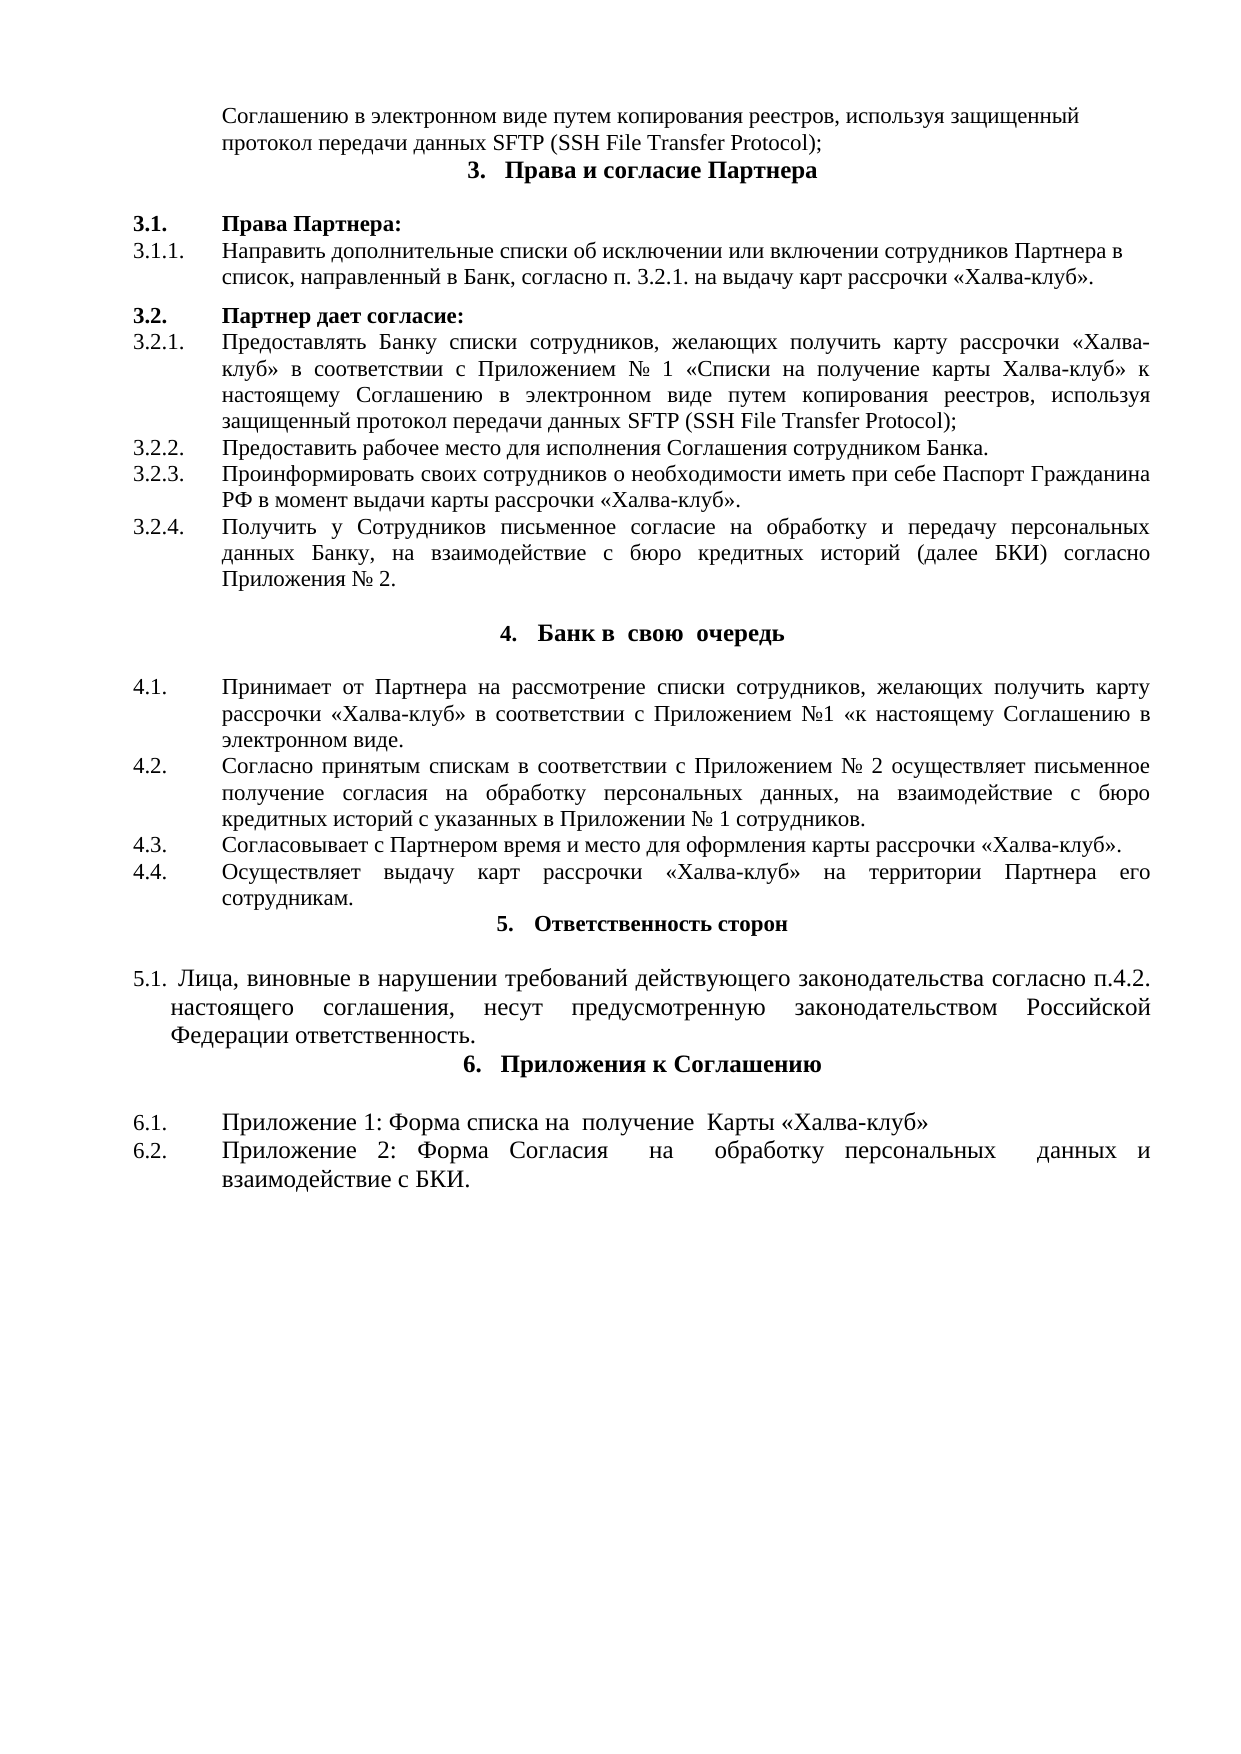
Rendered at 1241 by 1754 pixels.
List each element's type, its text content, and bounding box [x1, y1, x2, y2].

list Права и согласие Партнера [133, 155, 1152, 184]
list Приложение 1: Форма списка на получение Карты «Халва-клуб» [133, 1107, 1152, 1136]
list Осуществляет выдачу карт рассрочки «Халва-клуб» на территории Партнера его сотрудникам. [133, 858, 1152, 910]
list Ответственность сторон [133, 910, 1152, 937]
list Лица, виновные в нарушении требований действующего законодательства согласно п.4.2. настоящего соглашения, несут предусмотренную законодательством Российской Федерации ответственность. [133, 963, 1152, 1049]
list Партнер дает согласие: [133, 302, 1152, 328]
list Предоставить рабочее место для исполнения Соглашения сотрудником Банка. [133, 434, 1152, 460]
list Приложения к Соглашению [133, 1049, 1152, 1078]
list Принимает от Партнера на рассмотрение списки сотрудников, желающих получить карту рассрочки «Халва-клуб» в соответствии с Приложением №1 «к настоящему Соглашению в электронном виде. [133, 673, 1152, 752]
list Согласно принятым спискам в соответствии с Приложением № 2 осуществляет письменное получение согласия на обработку персональных данных, на взаимодействие с бюро кредитных историй с указанных в Приложении № 1 сотрудников. [133, 752, 1152, 831]
list Банк в свою очередь [133, 618, 1152, 647]
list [133, 102, 1152, 155]
list Согласовывает с Партнером время и место для оформления карты рассрочки «Халва-клуб». [133, 831, 1152, 858]
list Получить у Сотрудников письменное согласие на обработку и передачу персональных данных Банку, на взаимодействие с бюро кредитных историй (далее БКИ) согласно Приложения № 2. [133, 513, 1152, 592]
list Приложение 2: Форма Согласия на обработку персональных данных и взаимодействие с БКИ. [133, 1136, 1152, 1193]
list Проинформировать своих сотрудников о необходимости иметь при себе Паспорт Гражданина РФ в момент выдачи карты рассрочки «Халва-клуб». [133, 460, 1152, 513]
list Предоставлять Банку списки сотрудников, желающих получить карту рассрочки «Халва-клуб» в соответствии с Приложением № 1 «Списки на получение карты Халва-клуб» к настоящему Соглашению в электронном виде путем копирования реестров, используя защищенный протокол передачи данных SFTP (SSH File Transfer Protocol); [133, 328, 1152, 434]
list Права Партнера: [133, 210, 1152, 237]
list Направить дополнительные списки об исключении или включении сотрудников Партнера в список, направленный в Банк, согласно п. 3.2.1. на выдачу карт рассрочки «Халва-клуб». [133, 237, 1152, 289]
